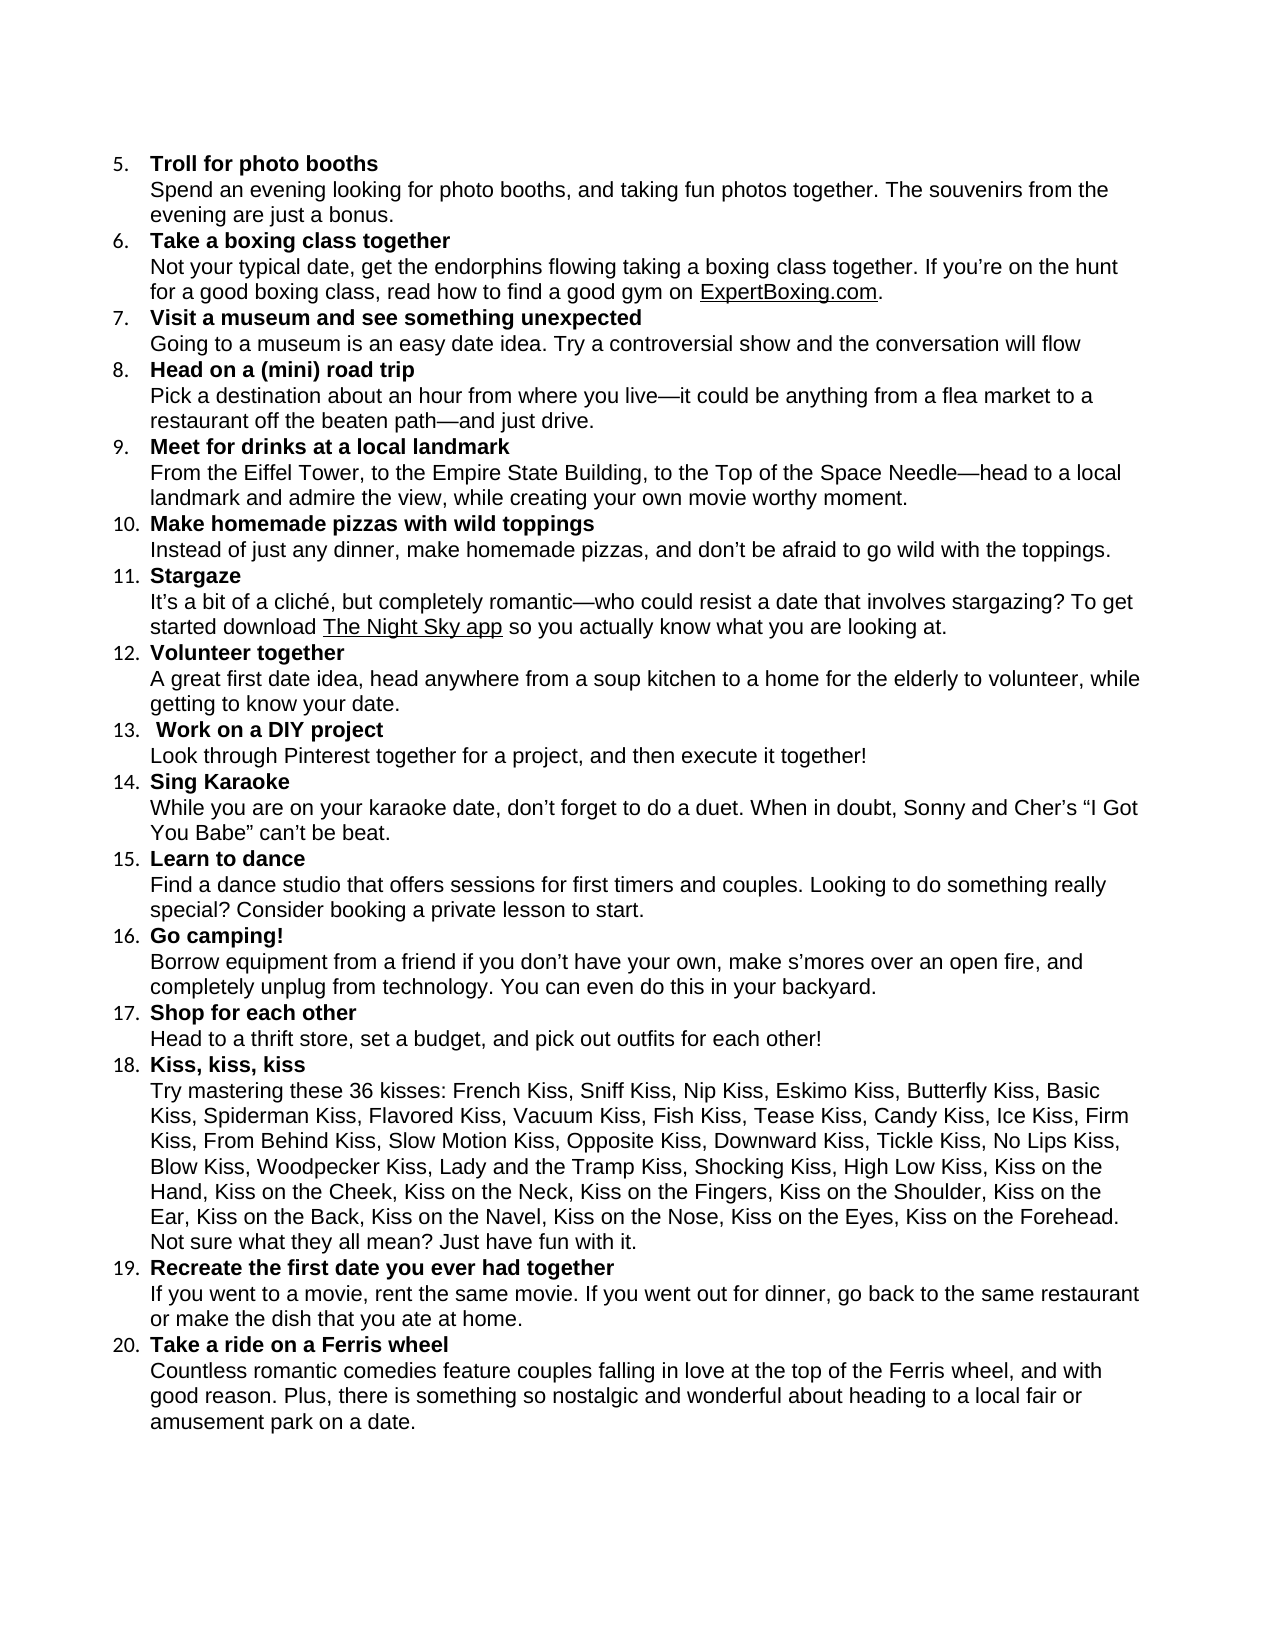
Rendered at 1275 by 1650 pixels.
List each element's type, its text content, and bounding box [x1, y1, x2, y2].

list Go camping! Borrow equipment from a friend if you don’t have your own, make s’mores over an open fire, and completely unplug from technology. You can even do this in your backyard. [112, 922, 1144, 999]
list Head on a (mini) road trip Pick a destination about an hour from where you live—it could be anything from a flea market to a restaurant off the beaten path—and just drive. [112, 356, 1144, 433]
list Work on a DIY project Look through Pinterest together for a project, and then execute it together! [112, 716, 1144, 768]
list Take a boxing class together Not your typical date, get the endorphins flowing taking a boxing class together. If you’re on the hunt for a good boxing class, read how to find a good gym on ExpertBoxing.com. [112, 227, 1144, 304]
list Sing Karaoke While you are on your karaoke date, don’t forget to do a duet. When in doubt, Sonny and Cher’s “I Got You Babe” can’t be beat. [112, 768, 1144, 845]
list Meet for drinks at a local landmark From the Eiffel Tower, to the Empire State Building, to the Top of the Space Needle—head to a local landmark and admire the view, while creating your own movie worthy moment. [112, 433, 1144, 510]
list Kiss, kiss, kiss Try mastering these 36 kisses: French Kiss, Sniff Kiss, Nip Kiss, Eskimo Kiss, Butterfly Kiss, Basic Kiss, Spiderman Kiss, Flavored Kiss, Vacuum Kiss, Fish Kiss, Tease Kiss, Candy Kiss, Ice Kiss, Firm Kiss, From Behind Kiss, Slow Motion Kiss, Opposite Kiss, Downward Kiss, Tickle Kiss, No Lips Kiss, Blow Kiss, Woodpecker Kiss, Lady and the Tramp Kiss, Shocking Kiss, High Low Kiss, Kiss on the Hand, Kiss on the Cheek, Kiss on the Neck, Kiss on the Fingers, Kiss on the Shoulder, Kiss on the Ear, Kiss on the Back, Kiss on the Navel, Kiss on the Nose, Kiss on the Eyes, Kiss on the Forehead. Not sure what they all mean? Just have fun with it. [112, 1051, 1144, 1254]
list Volunteer together A great first date idea, head anywhere from a soup kitchen to a home for the elderly to volunteer, while getting to know your date. [112, 639, 1144, 716]
list Visit a museum and see something unexpected Going to a museum is an easy date idea. Try a controversial show and the conversation will flow [112, 304, 1144, 356]
list Shop for each other Head to a thrift store, set a budget, and pick out outfits for each other! [112, 999, 1144, 1051]
list Learn to dance Find a dance studio that offers sessions for first timers and couples. Looking to do something really special? Consider booking a private lesson to start. [112, 845, 1144, 922]
list Take a ride on a Ferris wheel Countless romantic comedies feature couples falling in love at the top of the Ferris wheel, and with good reason. Plus, there is something so nostalgic and wonderful about heading to a local fair or amusement park on a date. [112, 1331, 1144, 1434]
list Troll for photo booths Spend an evening looking for photo booths, and taking fun photos together. The souvenirs from the evening are just a bonus. [112, 150, 1144, 227]
list Make homemade pizzas with wild toppings Instead of just any dinner, make homemade pizzas, and don’t be afraid to go wild with the toppings. [112, 510, 1144, 562]
list Stargaze It’s a bit of a cliché, but completely romantic—who could resist a date that involves stargazing? To get started download The Night Sky app so you actually know what you are looking at. [112, 562, 1144, 639]
list Recreate the first date you ever had together If you went to a movie, rent the same movie. If you went out for dinner, go back to the same restaurant or make the dish that you ate at home. [112, 1254, 1144, 1331]
